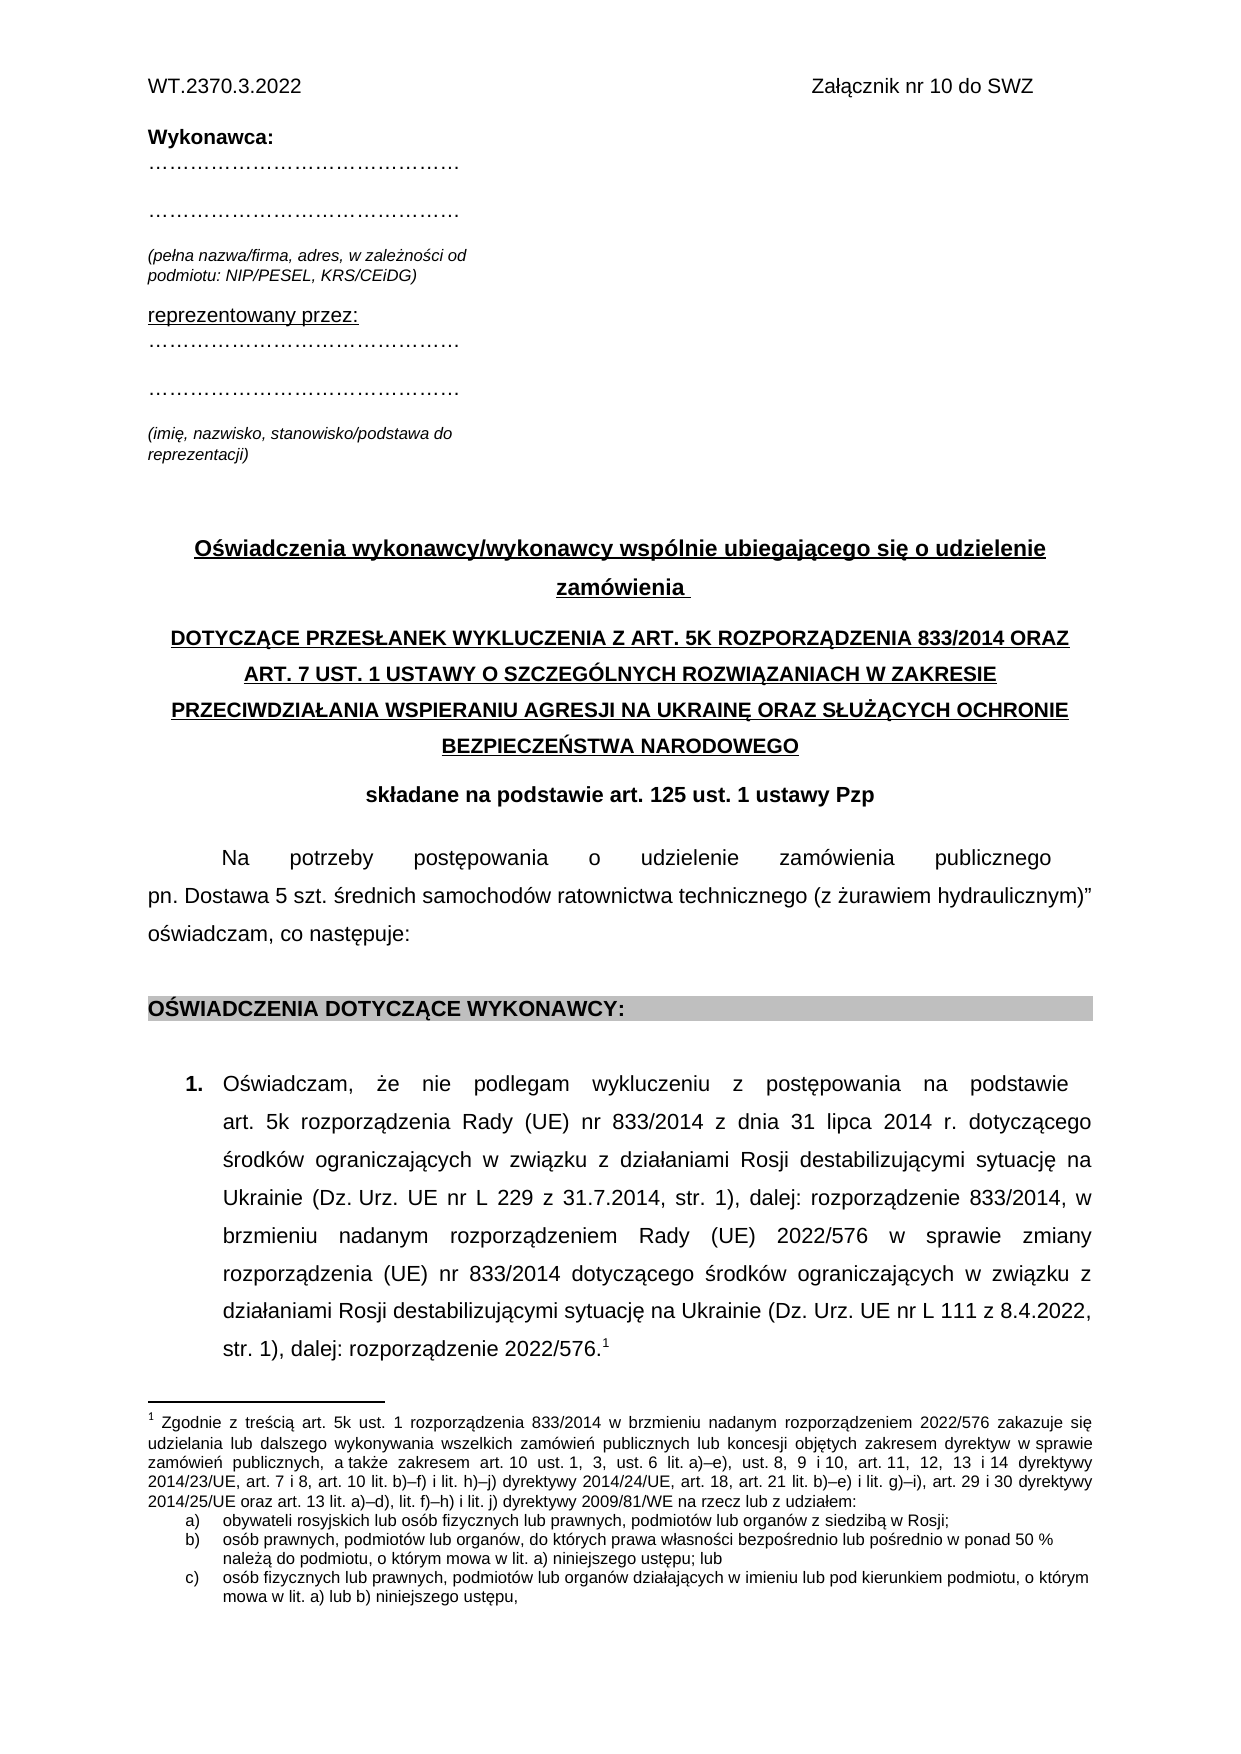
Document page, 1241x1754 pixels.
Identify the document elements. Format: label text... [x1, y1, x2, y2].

text WT.2370.3.2022 Załącznik nr 10 do SWZ [148, 74, 1093, 98]
text (pełna nazwa/firma, adres, w zależności od podmiotu: NIP/PESEL, KRS/CEiDG) [148, 246, 472, 285]
text składane na podstawie art. 125 ust. 1 ustawy Pzp [148, 782, 1093, 807]
text (imię, nazwisko, stanowisko/podstawa do reprezentacji) [148, 424, 472, 463]
text OŚWIADCZENIA DOTYCZĄCE WYKONAWCY: [148, 996, 1093, 1021]
text Oświadczenia wykonawcy/wykonawcy wspólnie ubiegającego się o udzielenie zamówienia [148, 534, 1093, 600]
text DOTYCZĄCE PRZESŁANEK WYKLUCZENIA Z ART. 5K ROZPORZĄDZENIA 833/2014 ORAZ ART. 7 UST. 1 USTAWY o szczególnych rozwiązaniach w zakresie przeciwdziałania wspieraniu agresji na Ukrainę oraz służących ochronie bezpieczeństwa narodowego [148, 626, 1093, 758]
text reprezentowany przez: [148, 303, 1093, 327]
text ……………………………………………………………………………… [148, 150, 472, 222]
list Oświadczam, że nie podlegam wykluczeniu z postępowania na podstawie art. 5k rozporządzenia Rady (UE) nr 833/2014 z dnia 31 lipca 2014 r. dotyczącego środków ograniczających w związku z działaniami Rosji destabilizującymi sytuację na Ukrainie (Dz. Urz. UE nr L 229 z 31.7.2014, str. 1), dalej: rozporządzenie 833/2014, w brzmieniu nadanym rozporządzeniem Rady (UE) 2022/576 w sprawie zmiany rozporządzenia (UE) nr 833/2014 dotyczącego środków ograniczających w związku z działaniami Rosji destabilizującymi sytuację na Ukrainie (Dz. Urz. UE nr L 111 z 8.4.2022, str. 1), dalej: rozporządzenie 2022/576. [185, 1071, 1093, 1361]
text Na potrzeby postępowania o udzielenie zamówienia publicznego pn. Dostawa 5 szt. średnich samochodów ratownictwa technicznego (z żurawiem hydraulicznym)” oświadczam, co następuje: [148, 845, 1093, 946]
text Wykonawca: [148, 124, 1093, 148]
text ……………………………………………………………………………… [148, 328, 472, 400]
